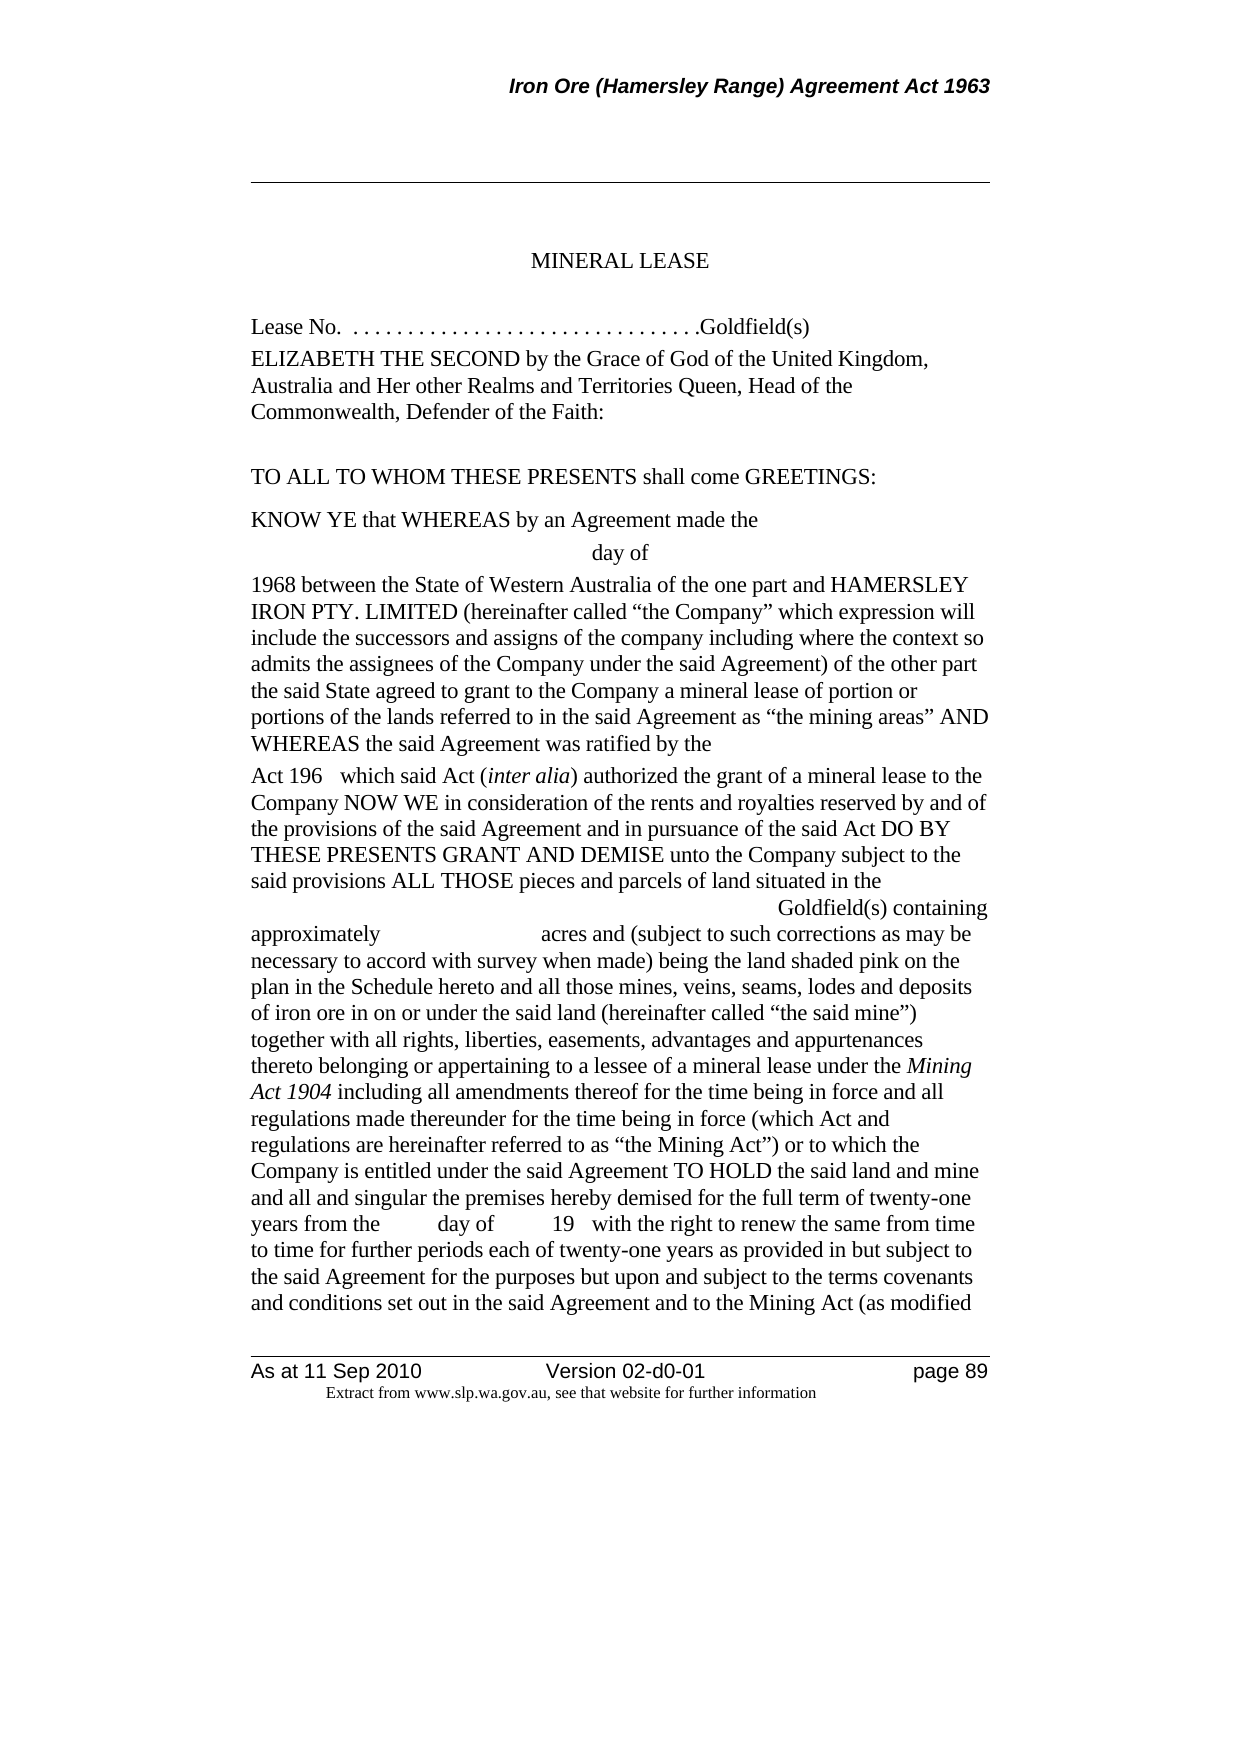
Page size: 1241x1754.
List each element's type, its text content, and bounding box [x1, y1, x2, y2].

text TO ALL TO WHOM THESE PRESENTS shall come GREETINGS: [251, 463, 990, 489]
text day of [251, 539, 990, 565]
text KNOW YE that WHEREAS by an Agreement made the [251, 506, 990, 533]
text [251, 762, 990, 1316]
text 1968 between the State of Western Australia of the one part and HAMERSLEY IRON PTY. LIMITED (hereinafter called “the Company” which expression will include the successors and assigns of the company including where the context so admits the assignees of the Company under the said Agreement) of the other part the said State agreed to grant to the Company a mineral lease of portion or portions of the lands referred to in the said Agreement as “the mining areas” AND WHEREAS the said Agreement was ratified by the [251, 571, 990, 756]
text Lease No. . . . . . . . . . . . . . . . . . . . . . . . . . . . . . . . .Goldfield(s) [251, 313, 990, 339]
text MINERAL LEASE [251, 247, 990, 274]
text ELIZABETH THE SECOND by the Grace of God of the United Kingdom, Australia and Her other Realms and Territories Queen, Head of the Commonwealth, Defender of the Faith: [251, 345, 990, 424]
